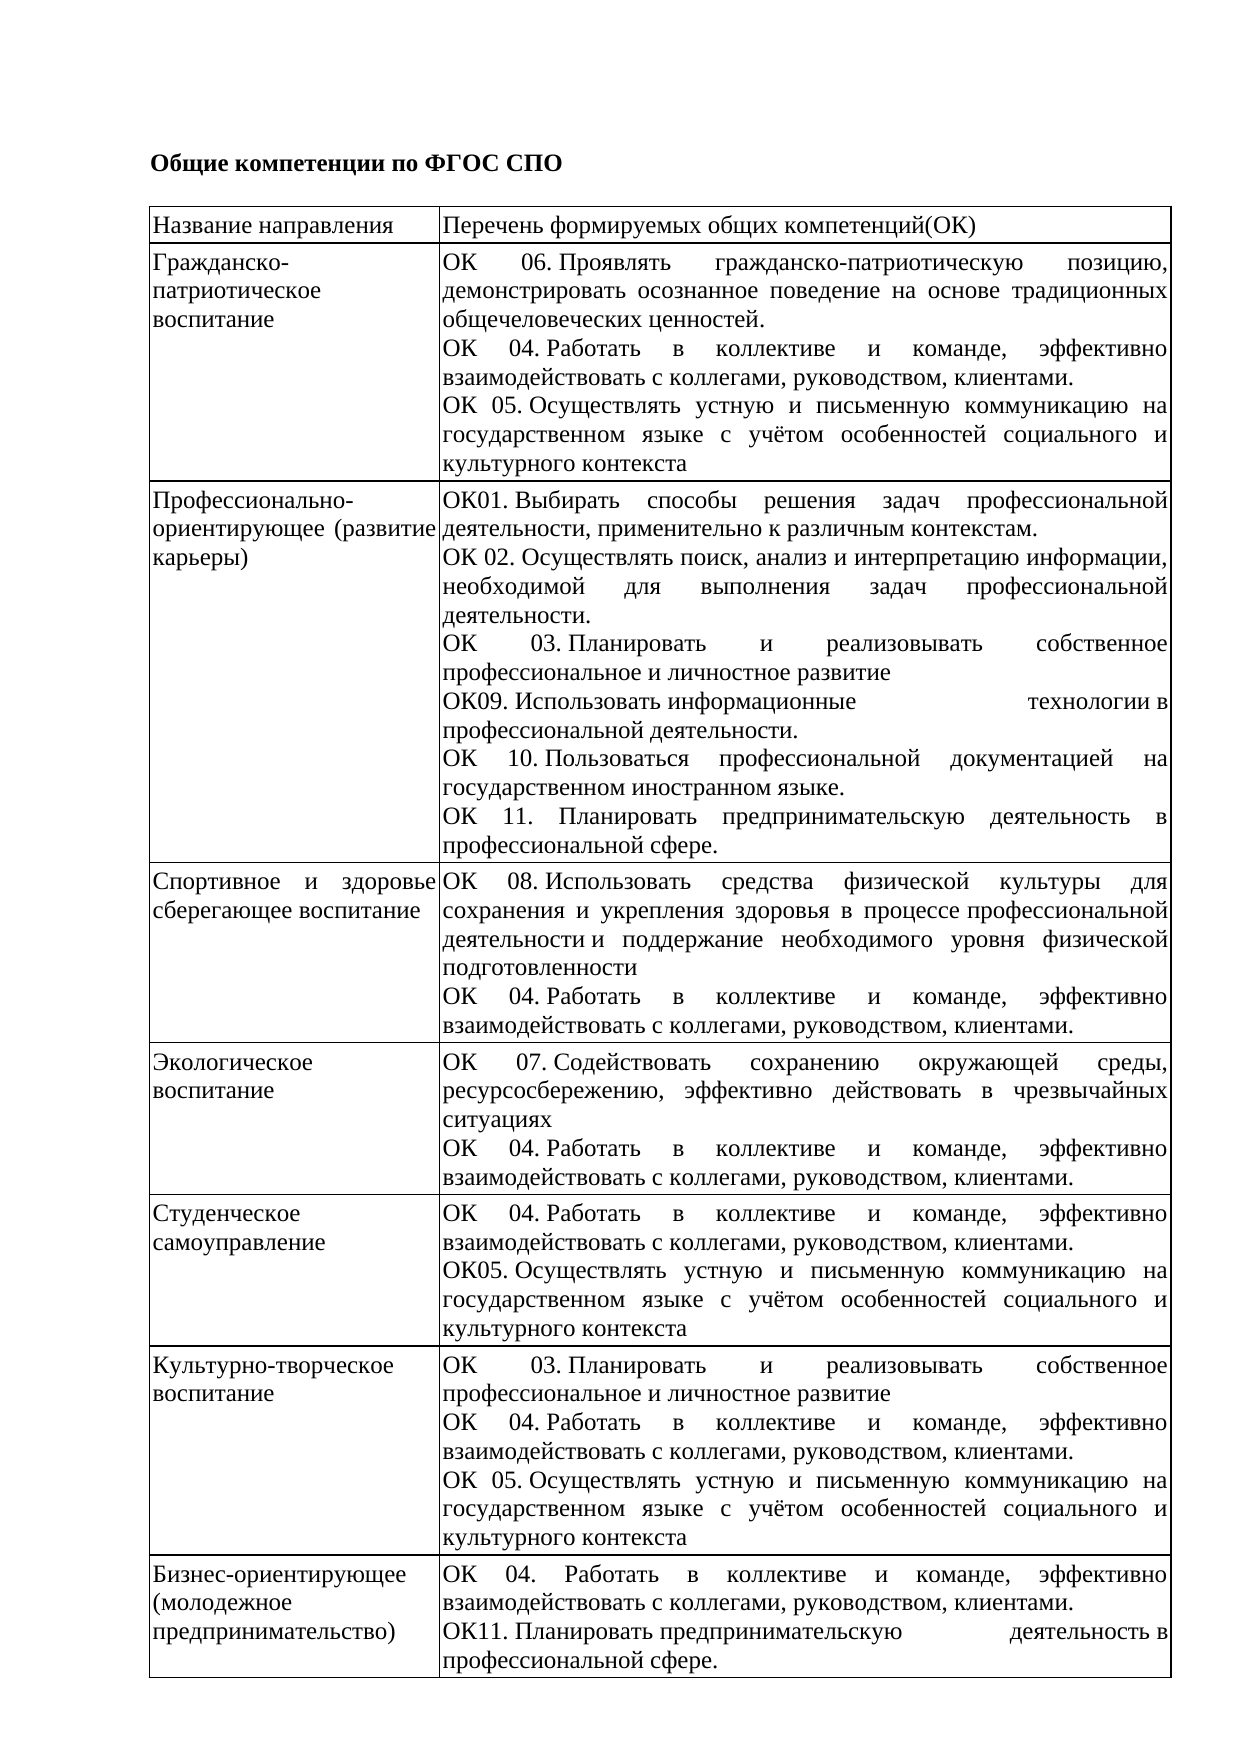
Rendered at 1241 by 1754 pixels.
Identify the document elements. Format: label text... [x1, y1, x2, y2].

table_cell ОК 08. Использовать средства физической культуры для сохранения и укрепления здоровья в процессе профессиональной деятельности и поддержание необходимого уровня физической подготовленности ОК 04. Работать в коллективе и команде, эффективно взаимодействовать с коллегами, руководством, клиентами. [440, 863, 1170, 1042]
table_cell ОК 04. Работать в коллективе и команде, эффективно взаимодействовать с коллегами, руководством, клиентами. ОК05. Осуществлять устную и письменную коммуникацию на государственном языке с учётом особенностей социального и культурного контекста [440, 1195, 1170, 1345]
table_cell ОК01. Выбирать способы решения задач профессиональной деятельности, применительно к различным контекстам. ОК 02. Осуществлять поиск, анализ и интерпретацию информации, необходимой для выполнения задач профессиональной деятельности. ОК 03. Планировать и реализовывать собственное профессиональное и личностное развитие ОК09. Использовать информационные технологии в профессиональной деятельности. ОК 10. Пользоваться профессиональной документацией на государственном иностранном языке. ОК 11. Планировать предпринимательскую деятельность в профессиональной сфере. [440, 482, 1170, 862]
table_cell Профессионально-ориентирующее (развитие карьеры) [150, 482, 439, 862]
table_cell ОК 04. Работать в коллективе и команде, эффективно взаимодействовать с коллегами, руководством, клиентами. ОК11. Планировать предпринимательскую деятельность в профессиональной сфере. [440, 1556, 1170, 1677]
table_cell Бизнес-ориентирующее (молодежное предпринимательство) [150, 1556, 439, 1677]
table_cell ОК 06. Проявлять гражданско-патриотическую позицию, демонстрировать осознанное поведение на основе традиционных общечеловеческих ценностей. ОК 04. Работать в коллективе и команде, эффективно взаимодействовать с коллегами, руководством, клиентами. ОК 05. Осуществлять устную и письменную коммуникацию на государственном языке с учётом особенностей социального и культурного контекста [440, 244, 1170, 480]
table_cell ОК 07. Содействовать сохранению окружающей среды, ресурсосбережению, эффективно действовать в чрезвычайных ситуациях ОК 04. Работать в коллективе и команде, эффективно взаимодействовать с коллегами, руководством, клиентами. [440, 1043, 1170, 1193]
table_header Перечень формируемых общих компетенций(ОК) [440, 207, 1170, 242]
table_cell Культурно-творческое воспитание [150, 1347, 439, 1554]
table_cell Экологическое воспитание [150, 1043, 439, 1193]
table_cell ОК 03. Планировать и реализовывать собственное профессиональное и личностное развитие ОК 04. Работать в коллективе и команде, эффективно взаимодействовать с коллегами, руководством, клиентами. ОК 05. Осуществлять устную и письменную коммуникацию на государственном языке с учётом особенностей социального и культурного контекста [440, 1347, 1170, 1554]
table_cell Студенческое самоуправление [150, 1195, 439, 1345]
text Общие компетенции по ФГОС СПО [150, 148, 1152, 177]
table_header Название направления [150, 207, 439, 242]
table_cell Гражданско-патриотическое воспитание [150, 244, 439, 480]
table_cell Спортивное и здоровье сберегающее воспитание [150, 863, 439, 1042]
